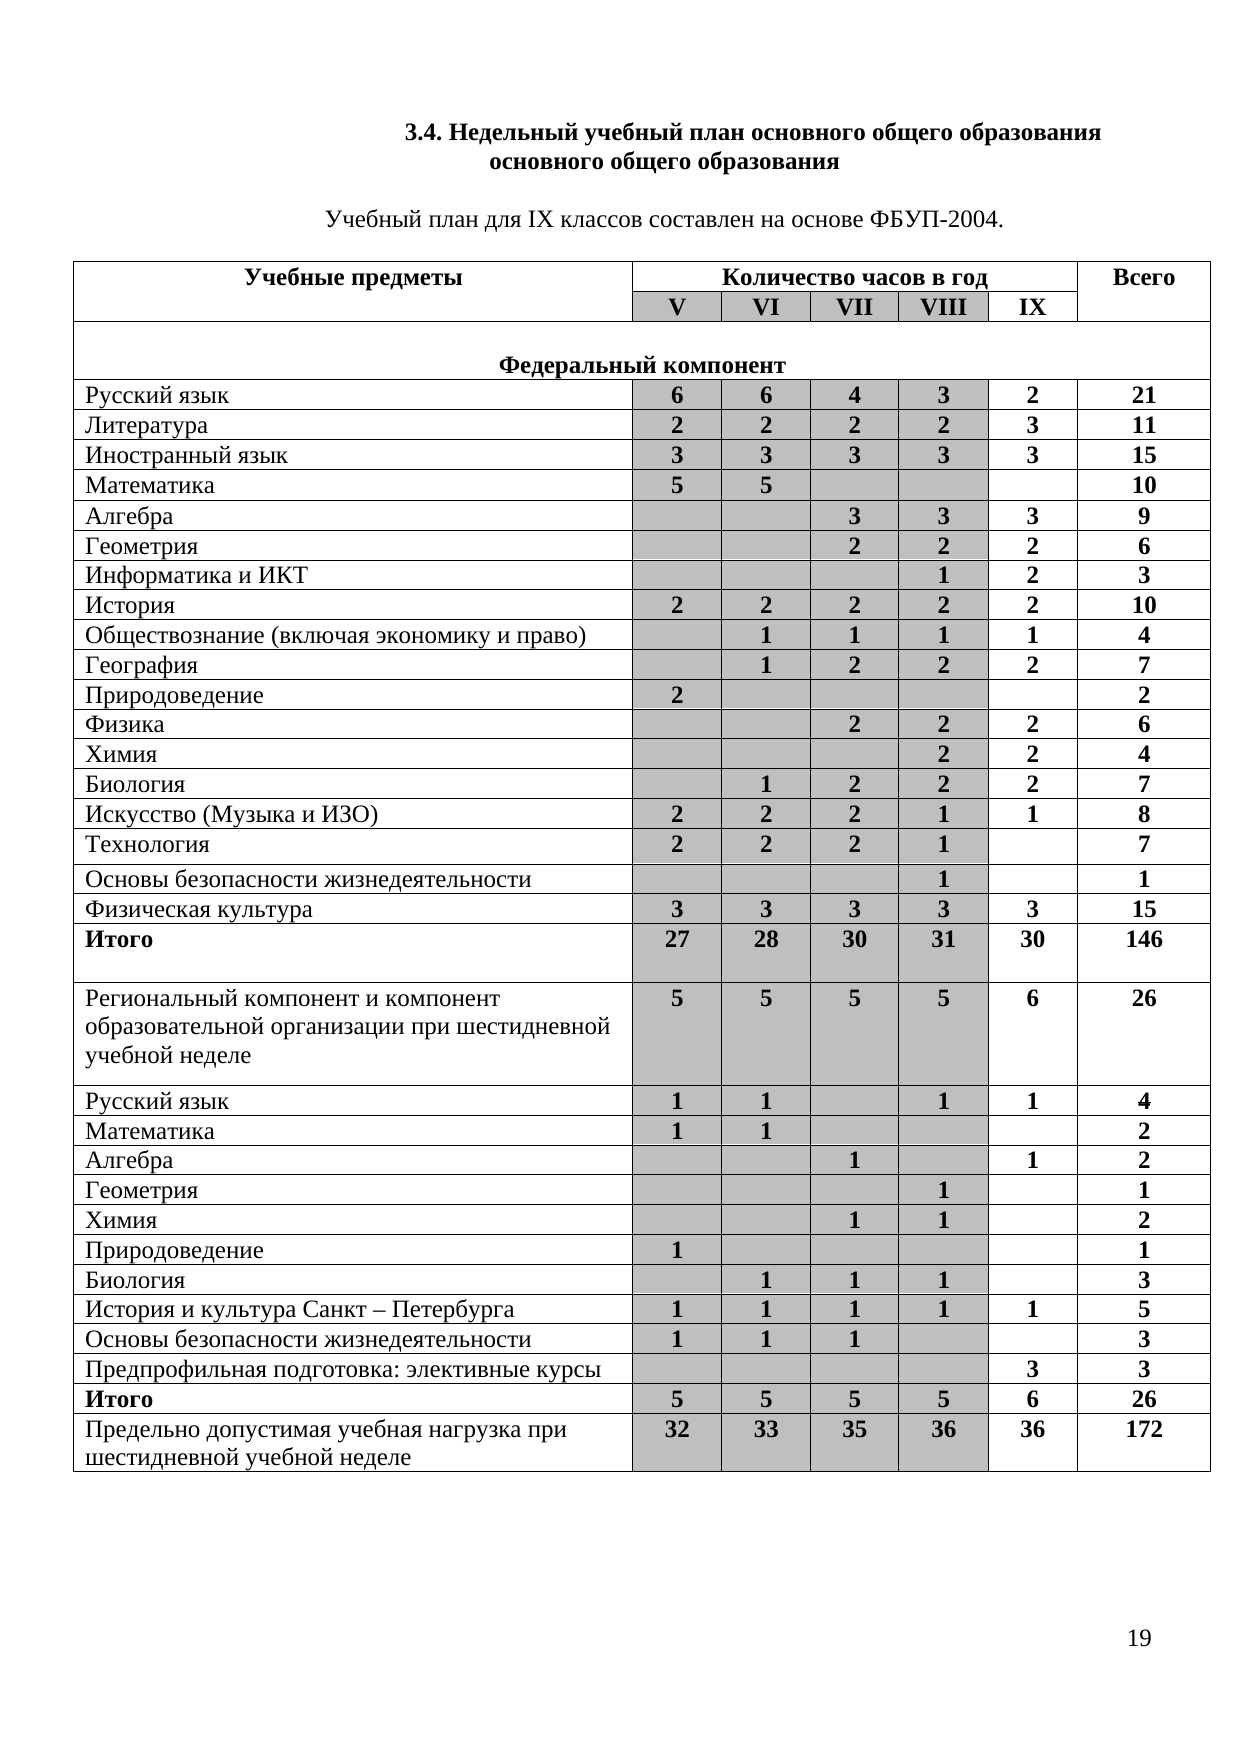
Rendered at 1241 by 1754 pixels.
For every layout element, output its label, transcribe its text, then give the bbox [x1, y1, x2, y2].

table_cell 30 [811, 924, 898, 982]
table_cell Химия [74, 739, 632, 768]
table_cell [989, 865, 1077, 893]
table_cell 1 [899, 799, 988, 828]
table_cell 15 [1078, 894, 1210, 923]
table_cell [811, 1116, 898, 1144]
table_cell 10 [1078, 470, 1210, 500]
table_cell 4 [1078, 739, 1210, 768]
table_cell 2 [899, 739, 988, 768]
table_cell 2 [1078, 680, 1210, 708]
table_cell Иностранный язык [74, 440, 632, 469]
table_cell 3 [811, 894, 898, 923]
table_cell Геометрия [74, 531, 632, 559]
table_cell V [633, 292, 721, 321]
table_cell Предпрофильная подготовка: элективные курсы [74, 1354, 632, 1383]
table_cell Биология [74, 1265, 632, 1293]
table_cell География [74, 650, 632, 679]
table_cell [633, 620, 721, 649]
table_cell [722, 680, 810, 708]
table_cell 1 [1078, 1175, 1210, 1204]
text Учебный план для IX классов составлен на основе ФБУП-2004. [177, 204, 1152, 232]
table_cell [811, 680, 898, 708]
table_cell [989, 680, 1077, 708]
table_cell 1 [899, 1265, 988, 1293]
table_cell 1 [722, 1116, 810, 1144]
table_cell 33 [722, 1414, 810, 1471]
table_cell 9 [1078, 501, 1210, 530]
table_cell Русский язык [74, 380, 632, 409]
table_cell Итого [74, 924, 632, 982]
table_cell 26 [1078, 983, 1210, 1085]
table_cell [633, 710, 721, 738]
table_cell 1 [633, 1324, 721, 1353]
table_cell [811, 470, 898, 500]
table_cell 1 [811, 1295, 898, 1323]
table_cell 4 [1078, 620, 1210, 649]
table_cell Литература [74, 410, 632, 439]
table_cell [989, 1205, 1077, 1234]
table_cell VIII [899, 292, 988, 321]
table_cell [722, 501, 810, 530]
table_cell Алгебра [74, 1146, 632, 1174]
table_cell 1 [722, 1324, 810, 1353]
table_cell [633, 739, 721, 768]
table_cell [989, 829, 1077, 863]
table_cell 31 [899, 924, 988, 982]
table_cell История и культура Санкт – Петербурга [74, 1295, 632, 1323]
table_cell 2 [989, 650, 1077, 679]
table_cell 1 [633, 1235, 721, 1264]
table_cell 2 [989, 739, 1077, 768]
table_cell 2 [811, 769, 898, 798]
table_cell 2 [633, 410, 721, 439]
table_cell 2 [899, 650, 988, 679]
table_cell Биология [74, 769, 632, 798]
table_cell [633, 531, 721, 559]
table_cell 1 [811, 1205, 898, 1234]
table_cell 5 [633, 470, 721, 500]
table_cell [989, 1265, 1077, 1293]
text основного общего образования [177, 146, 1152, 175]
table_cell [633, 1265, 721, 1293]
table_cell Физическая культура [74, 894, 632, 923]
table_cell 1 [811, 1324, 898, 1353]
table_cell 2 [633, 590, 721, 619]
table_cell 7 [1078, 650, 1210, 679]
table_cell 4 [811, 380, 898, 409]
table_cell 146 [1078, 924, 1210, 982]
table_cell 6 [989, 1384, 1077, 1413]
table_cell 4 [1078, 1086, 1210, 1115]
table_cell 1 [722, 650, 810, 679]
table_cell 1 [633, 1116, 721, 1144]
table_cell Технология [74, 829, 632, 863]
table_cell 3 [722, 894, 810, 923]
table_header Учебные предметы [74, 262, 632, 321]
table_cell 2 [989, 590, 1077, 619]
table_cell 30 [989, 924, 1077, 982]
table_cell 21 [1078, 380, 1210, 409]
table_cell [722, 1354, 810, 1383]
table_cell Итого [74, 1384, 632, 1413]
table_header Всего [1078, 262, 1210, 321]
table_cell 3 [989, 894, 1077, 923]
table_cell 2 [899, 769, 988, 798]
table_cell 5 [722, 470, 810, 500]
table_cell 5 [633, 1384, 721, 1413]
table_cell [989, 1116, 1077, 1144]
table_cell 1 [633, 1086, 721, 1115]
table_cell [722, 1146, 810, 1174]
table_cell 2 [633, 680, 721, 708]
table_cell 36 [899, 1414, 988, 1471]
table_cell 2 [811, 590, 898, 619]
table_cell История [74, 590, 632, 619]
table_cell 2 [811, 829, 898, 863]
table_cell Математика [74, 470, 632, 500]
table_cell 10 [1078, 590, 1210, 619]
table_cell [722, 710, 810, 738]
table_cell 32 [633, 1414, 721, 1471]
table_cell 2 [989, 769, 1077, 798]
table_cell [633, 501, 721, 530]
table_cell Обществознание (включая экономику и право) [74, 620, 632, 649]
table_cell 6 [722, 380, 810, 409]
table_cell [722, 739, 810, 768]
table_cell [899, 1235, 988, 1264]
table_cell 1 [899, 561, 988, 589]
table_cell [722, 1175, 810, 1204]
table_cell [811, 561, 898, 589]
table_cell 5 [722, 1384, 810, 1413]
table_cell 1 [722, 1265, 810, 1293]
table_cell 1 [811, 1265, 898, 1293]
table_cell 1 [722, 769, 810, 798]
table_cell 1 [1078, 865, 1210, 893]
table_cell 1 [899, 829, 988, 863]
table_cell [899, 470, 988, 500]
table_cell Предельно допустимая учебная нагрузка при шестидневной учебной неделе [74, 1414, 632, 1471]
table_cell 3 [989, 410, 1077, 439]
table_cell 1 [989, 1295, 1077, 1323]
table_cell 1 [722, 620, 810, 649]
table_cell 1 [899, 1295, 988, 1323]
table_cell Физика [74, 710, 632, 738]
table_cell 3 [989, 1354, 1077, 1383]
table_cell 1 [722, 1086, 810, 1115]
table_cell 1 [899, 1205, 988, 1234]
table_cell [899, 1146, 988, 1174]
table_cell 2 [989, 710, 1077, 738]
table_cell Основы безопасности жизнедеятельности [74, 865, 632, 893]
table_cell 7 [1078, 769, 1210, 798]
table_cell 2 [811, 531, 898, 559]
table_cell 3 [633, 894, 721, 923]
table_cell 1 [899, 1086, 988, 1115]
table_cell 2 [633, 829, 721, 863]
table_cell 28 [722, 924, 810, 982]
table_cell [722, 561, 810, 589]
table_cell 5 [811, 1384, 898, 1413]
table_cell 3 [989, 501, 1077, 530]
table_cell 2 [811, 650, 898, 679]
table_cell [811, 1175, 898, 1204]
table_cell 1 [1078, 1235, 1210, 1264]
table_cell [722, 531, 810, 559]
table_cell [633, 561, 721, 589]
table_cell 5 [899, 1384, 988, 1413]
table_cell 8 [1078, 799, 1210, 828]
table_cell [633, 1205, 721, 1234]
table_cell 1 [811, 1146, 898, 1174]
table_cell [811, 1235, 898, 1264]
table_cell 1 [989, 1146, 1077, 1174]
table_cell Федеральный компонент [74, 322, 1210, 379]
table_cell 3 [722, 440, 810, 469]
table_cell [899, 1324, 988, 1353]
table_cell 6 [989, 983, 1077, 1085]
table_cell Природоведение [74, 680, 632, 708]
table_cell [899, 1354, 988, 1383]
table_cell 6 [1078, 710, 1210, 738]
table_cell Русский язык [74, 1086, 632, 1115]
table_cell Информатика и ИКТ [74, 561, 632, 589]
table_cell [899, 680, 988, 708]
table_cell 1 [899, 1175, 988, 1204]
table_cell [811, 1354, 898, 1383]
table_cell Природоведение [74, 1235, 632, 1264]
table_cell Основы безопасности жизнедеятельности [74, 1324, 632, 1353]
table_cell 2 [1078, 1146, 1210, 1174]
table_cell 27 [633, 924, 721, 982]
table_cell 2 [811, 710, 898, 738]
table_cell 1 [989, 620, 1077, 649]
table_cell 3 [899, 380, 988, 409]
table_cell 2 [811, 410, 898, 439]
table_cell 2 [899, 590, 988, 619]
table_cell 1 [989, 1086, 1077, 1115]
table_cell [722, 1205, 810, 1234]
table_cell 6 [633, 380, 721, 409]
table_cell 3 [811, 501, 898, 530]
table_cell Геометрия [74, 1175, 632, 1204]
table_cell [633, 1354, 721, 1383]
table_cell 2 [811, 799, 898, 828]
table_cell 1 [899, 865, 988, 893]
table_cell 2 [989, 531, 1077, 559]
table_cell 2 [722, 829, 810, 863]
table_cell 11 [1078, 410, 1210, 439]
table_cell 2 [989, 561, 1077, 589]
table_cell 3 [811, 440, 898, 469]
table_cell [722, 865, 810, 893]
table_cell 3 [1078, 561, 1210, 589]
table_cell 2 [899, 710, 988, 738]
table_cell 3 [899, 894, 988, 923]
table_cell Химия [74, 1205, 632, 1234]
table_cell [811, 1086, 898, 1115]
table_cell 26 [1078, 1384, 1210, 1413]
table_cell 2 [1078, 1116, 1210, 1144]
table_cell 6 [1078, 531, 1210, 559]
table_cell VII [811, 292, 898, 321]
table_cell [989, 1175, 1077, 1204]
table_cell Алгебра [74, 501, 632, 530]
table_cell 3 [633, 440, 721, 469]
table_cell [811, 865, 898, 893]
table_cell 36 [989, 1414, 1077, 1471]
table_cell 5 [811, 983, 898, 1085]
table_cell IX [989, 292, 1077, 321]
table_cell 1 [989, 799, 1077, 828]
table_cell [633, 865, 721, 893]
table_cell 3 [899, 440, 988, 469]
table_cell [633, 1146, 721, 1174]
table_cell [989, 470, 1077, 500]
table_cell 2 [1078, 1205, 1210, 1234]
table_cell 3 [989, 440, 1077, 469]
table_cell 5 [633, 983, 721, 1085]
table_cell 2 [633, 799, 721, 828]
table_cell [633, 1175, 721, 1204]
table_cell 35 [811, 1414, 898, 1471]
table_cell 3 [1078, 1265, 1210, 1293]
table_cell 5 [722, 983, 810, 1085]
table_cell 1 [811, 620, 898, 649]
table_cell VI [722, 292, 810, 321]
table_cell [899, 1116, 988, 1144]
table_header Количество часов в год [633, 262, 1077, 291]
table_cell 2 [722, 410, 810, 439]
table_cell Региональный компонент и компонент образовательной организации при шестидневной учебной неделе [74, 983, 632, 1085]
table_cell [989, 1324, 1077, 1353]
table_cell 3 [899, 501, 988, 530]
table_cell 15 [1078, 440, 1210, 469]
table_cell 5 [899, 983, 988, 1085]
table_cell [722, 1235, 810, 1264]
table_cell Искусство (Музыка и ИЗО) [74, 799, 632, 828]
table_cell 2 [899, 410, 988, 439]
table_cell 1 [722, 1295, 810, 1323]
table_cell [633, 650, 721, 679]
table_cell 2 [989, 380, 1077, 409]
table_cell [989, 1235, 1077, 1264]
table_cell 2 [722, 799, 810, 828]
table_cell 172 [1078, 1414, 1210, 1471]
table_cell 1 [633, 1295, 721, 1323]
table_cell 7 [1078, 829, 1210, 863]
table_cell 2 [899, 531, 988, 559]
table_cell 2 [722, 590, 810, 619]
table_cell [811, 739, 898, 768]
table_cell 1 [899, 620, 988, 649]
table_cell 3 [1078, 1324, 1210, 1353]
table_cell Математика [74, 1116, 632, 1144]
list Недельный учебный план основного общего образования [354, 117, 1152, 146]
table_cell [633, 769, 721, 798]
table_cell 5 [1078, 1295, 1210, 1323]
table_cell 3 [1078, 1354, 1210, 1383]
